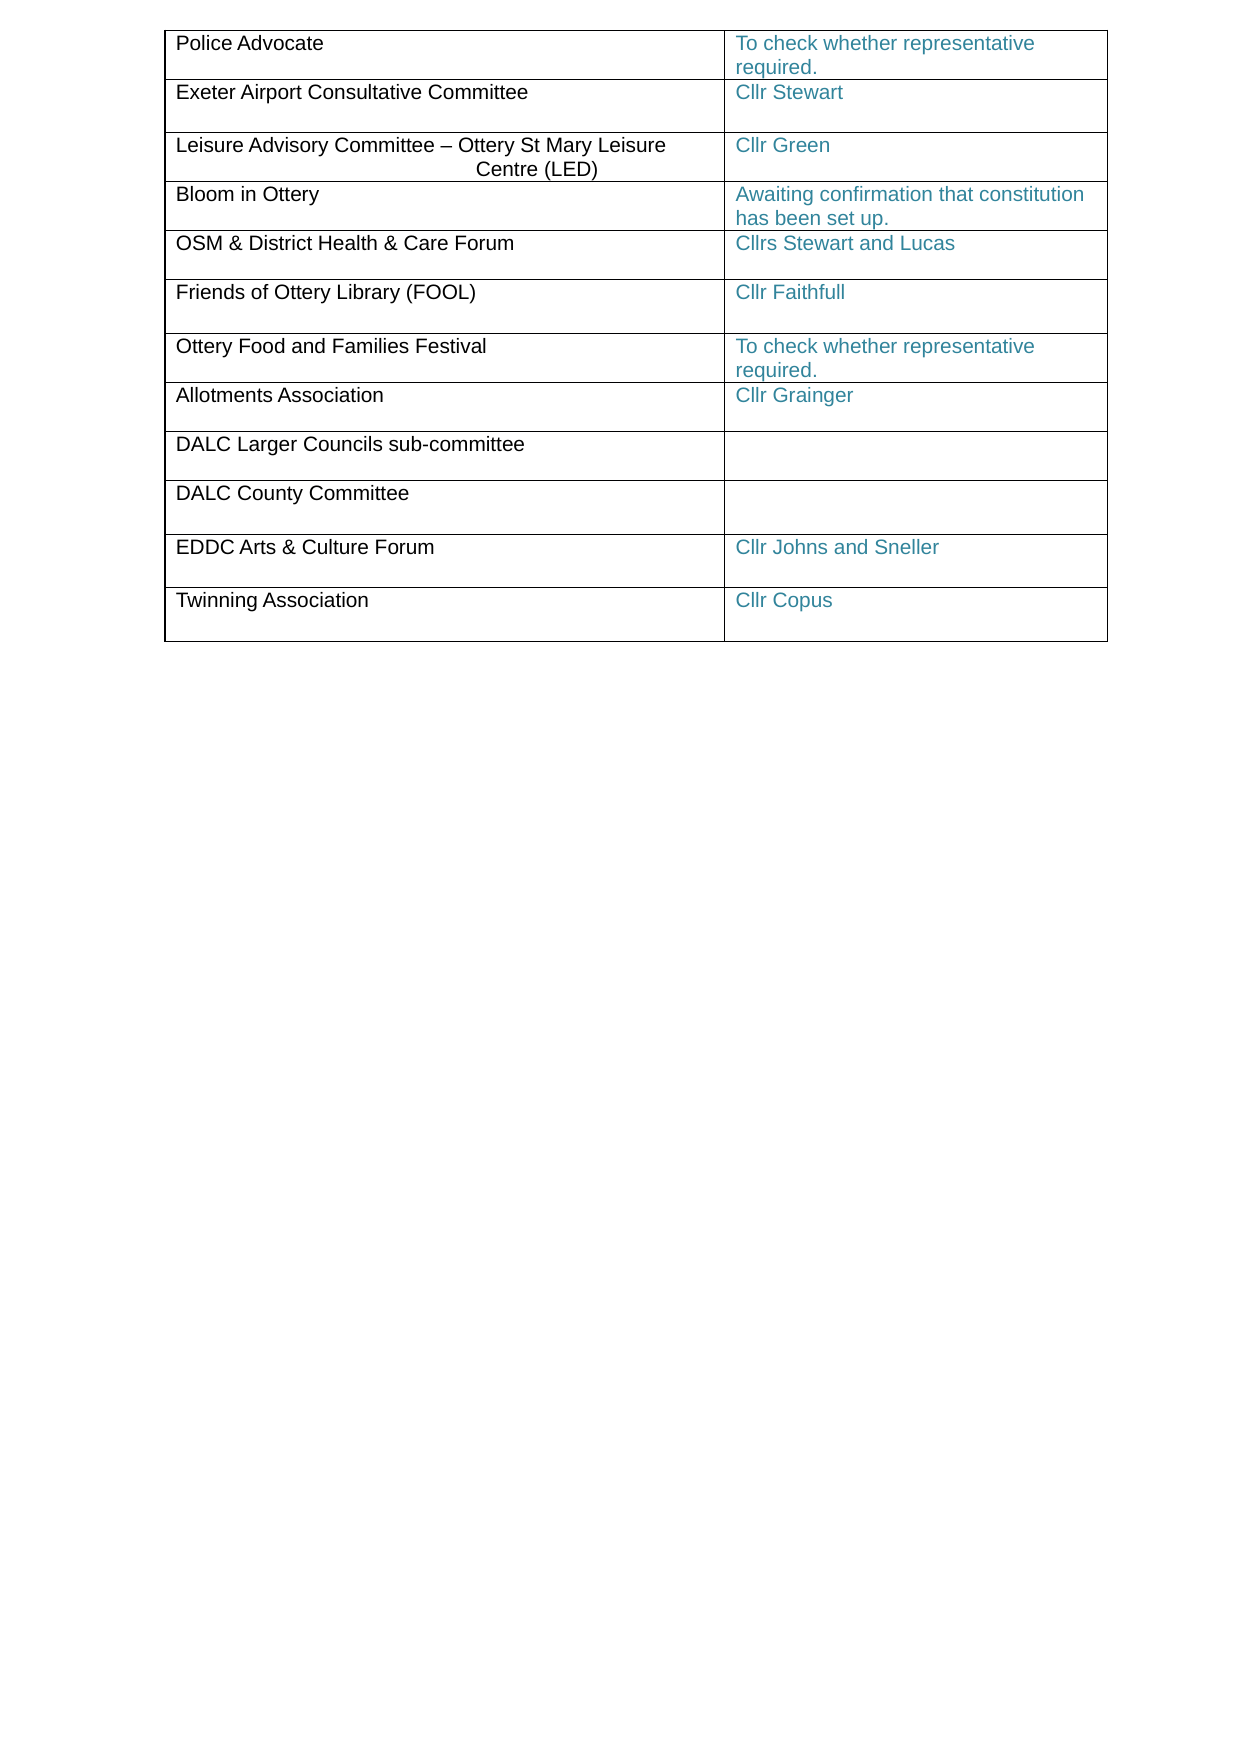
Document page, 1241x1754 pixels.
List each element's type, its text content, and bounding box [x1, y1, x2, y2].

table_cell Police Advocate [166, 31, 724, 78]
table_cell DALC Larger Councils sub-committee [166, 432, 724, 480]
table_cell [725, 31, 1107, 78]
table_cell Bloom in Ottery [166, 182, 724, 230]
table_cell Cllrs Stewart and Lucas [725, 231, 1107, 279]
table_cell [725, 432, 1107, 480]
table_cell Cllr Johns and Sneller [725, 535, 1107, 587]
table_cell Cllr Green [725, 133, 1107, 181]
table_cell Twinning Association [166, 588, 724, 641]
table_cell DALC County Committee [166, 481, 724, 533]
table_cell Cllr Faithfull [725, 280, 1107, 333]
table_cell EDDC Arts & Culture Forum [166, 535, 724, 587]
table_cell Cllr Grainger [725, 383, 1107, 431]
table_cell Exeter Airport Consultative Committee [166, 80, 724, 132]
table_cell Allotments Association [166, 383, 724, 431]
table_cell Friends of Ottery Library (FOOL) [166, 280, 724, 333]
table_cell Cllr Copus [725, 588, 1107, 641]
table_cell [725, 481, 1107, 533]
table_cell Awaiting confirmation that constitution has been set up. [725, 182, 1107, 230]
table_cell Ottery Food and Families Festival [166, 334, 724, 382]
table_cell Leisure Advisory Committee – Ottery St Mary Leisure Centre (LED) [166, 133, 724, 181]
table_cell To check whether representative required. [725, 334, 1107, 382]
table_cell OSM & District Health & Care Forum [166, 231, 724, 279]
table_cell Cllr Stewart [725, 80, 1107, 132]
